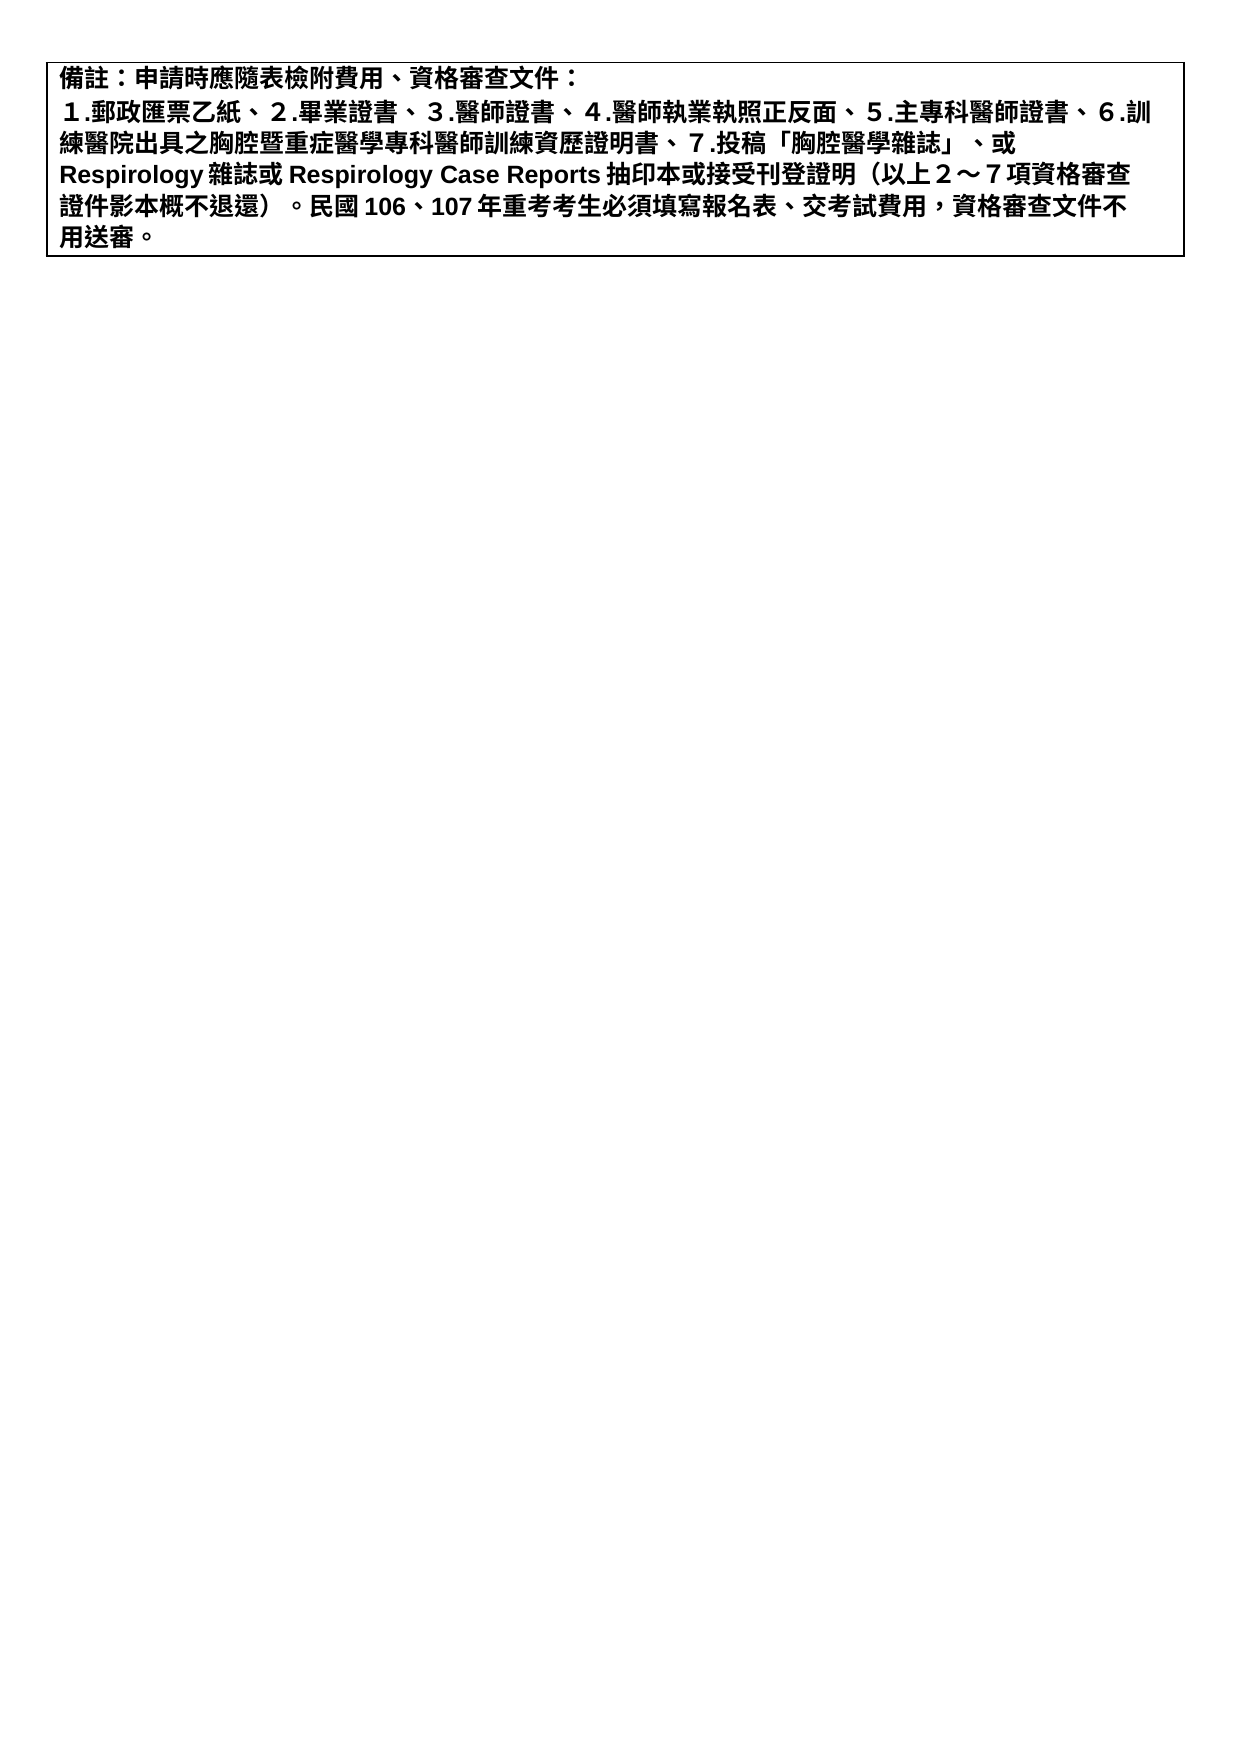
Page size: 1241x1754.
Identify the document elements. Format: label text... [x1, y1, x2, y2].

table_cell 備註：申請時應隨表檢附費用、資格審查文件： １.郵政匯票乙紙、２.畢業證書、３.醫師證書、４.醫師執業執照正反面、５.主專科醫師證書、６.訓練醫院出具之胸腔暨重症醫學專科醫師訓練資歷證明書、７.投稿「胸腔醫學雜誌」、或Respirology雜誌或Respirology Case Reports抽印本或接受刊登證明（以上２～７項資格審查證件影本概不退還）。民國106、107年重考考生必須填寫報名表、交考試費用，資格審查文件不用送審。 [48, 63, 1183, 254]
